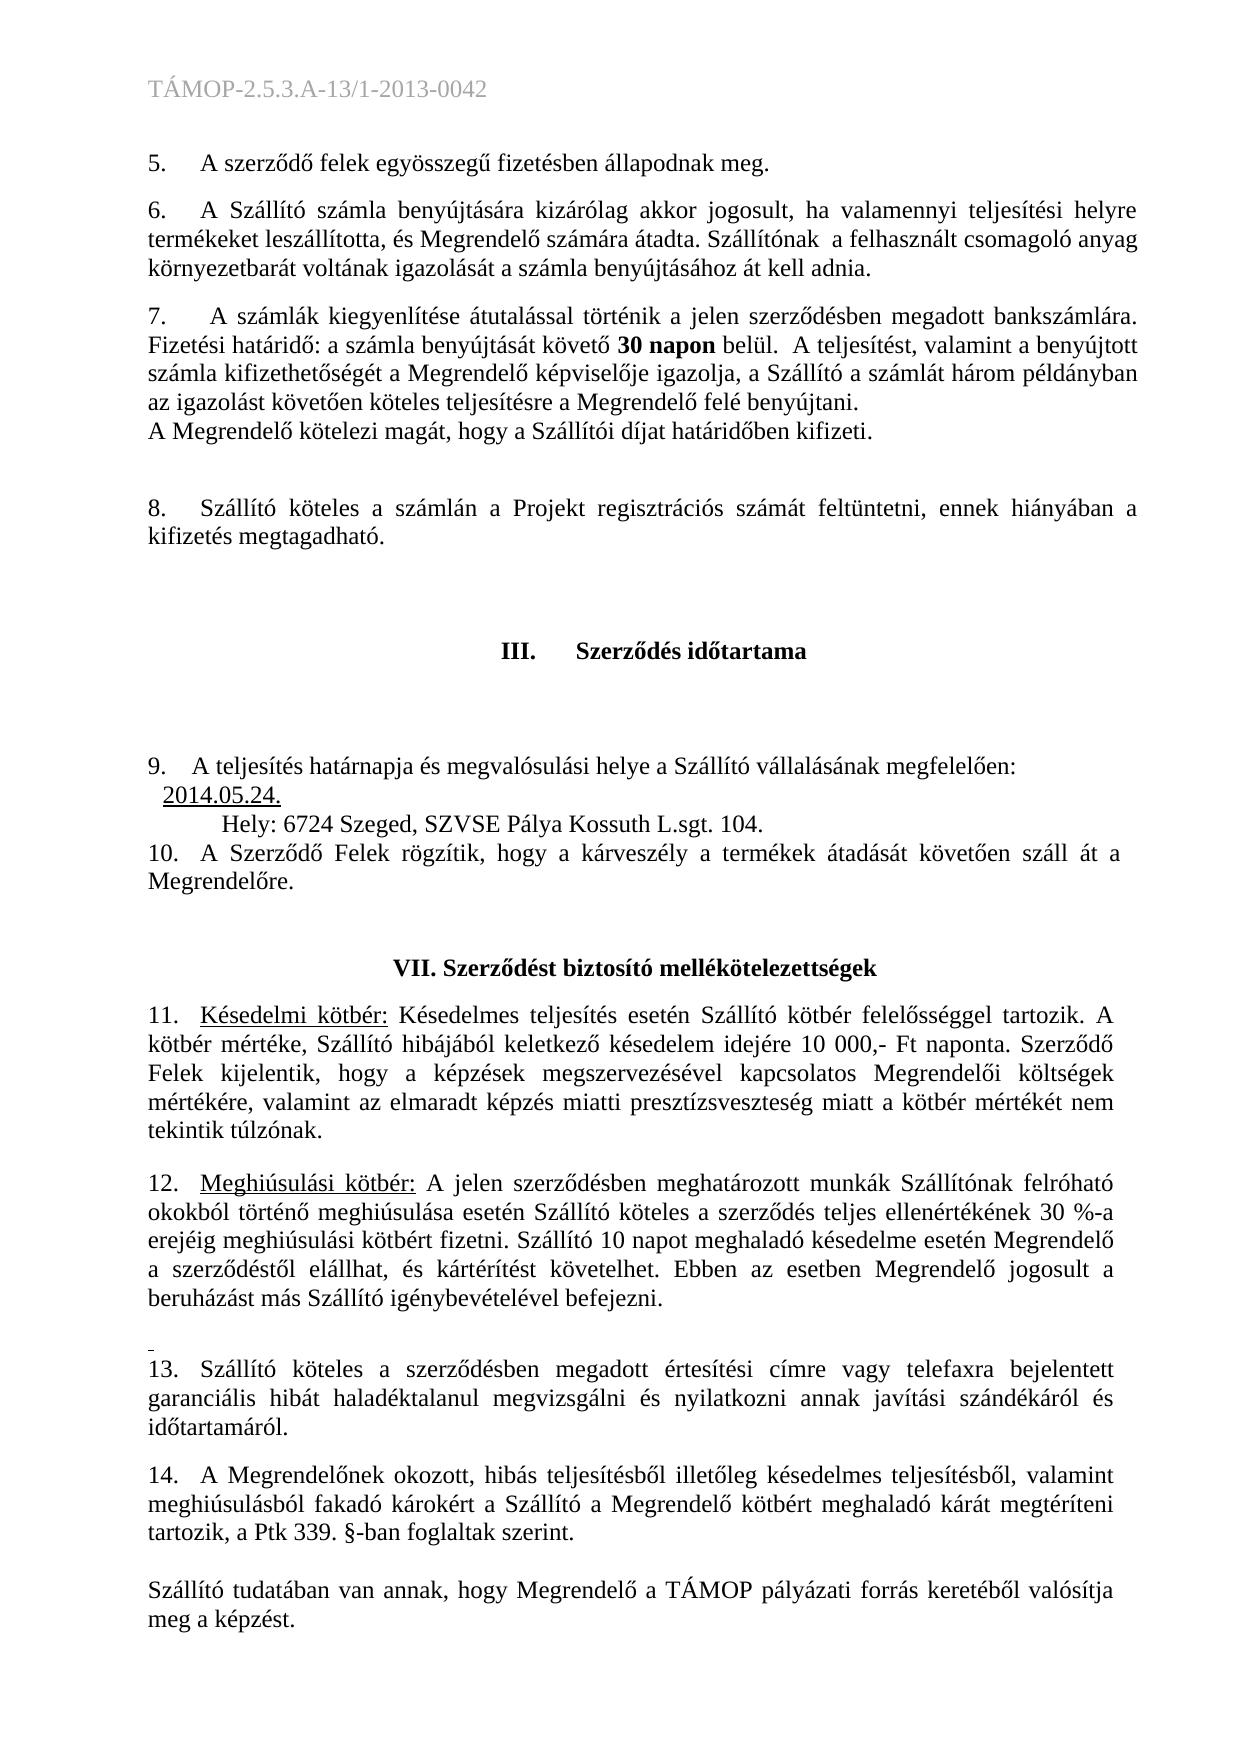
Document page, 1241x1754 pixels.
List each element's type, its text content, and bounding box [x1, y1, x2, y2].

list A számlák kiegyenlítése átutalással történik a jelen szerződésben megadott bankszámlára. Fizetési határidő: a számla benyújtását követő 30 napon belül. A teljesítést, valamint a benyújtott számla kifizethetőségét a Megrendelő képviselője igazolja, a Szállító a számlát három példányban az igazolást követően köteles teljesítésre a Megrendelő felé benyújtani. [148, 301, 1138, 416]
text Szállító tudatában van annak, hogy Megrendelő a TÁMOP pályázati forrás keretéből valósítja meg a képzést. [148, 1575, 1115, 1632]
text 2014.05.24. [162, 780, 1122, 809]
list Meghiúsulási kötbér: A jelen szerződésben meghatározott munkák Szállítónak felróható okokból történő meghiúsulása esetén Szállító köteles a szerződés teljes ellenértékének 30 %-a erejéig meghiúsulási kötbért fizetni. Szállító 10 napot meghaladó késedelme esetén Megrendelő a szerződéstől elállhat, és kártérítést követelhet. Ebben az esetben Megrendelő jogosult a beruházást más Szállító igénybevételével befejezni. [148, 1168, 1115, 1312]
list A Megrendelőnek okozott, hibás teljesítésből illetőleg késedelmes teljesítésből, valamint meghiúsulásból fakadó károkért a Szállító a Megrendelő kötbért meghaladó kárát megtéríteni tartozik, a Ptk 339. §-ban foglaltak szerint. [148, 1460, 1115, 1546]
list Szerződés időtartama [185, 636, 1122, 665]
list Késedelmi kötbér: Késedelmes teljesítés esetén Szállító kötbér felelősséggel tartozik. A kötbér mértéke, Szállító hibájából keletkező késedelem idejére 10 000,- Ft naponta. Szerződő Felek kijelentik, hogy a képzések megszervezésével kapcsolatos Megrendelői költségek mértékére, valamint az elmaradt képzés miatti presztízsveszteség miatt a kötbér mértékét nem tekintik túlzónak. [148, 1001, 1115, 1144]
text VII. Szerződést biztosító mellékötelezettségek [148, 953, 1122, 981]
list Szállító köteles a szerződésben megadott értesítési címre vagy telefaxra bejelentett garanciális hibát haladéktalanul megvizsgálni és nyilatkozni annak javítási szándékáról és időtartamáról. [148, 1354, 1115, 1441]
list A Szerződő Felek rögzítik, hogy a kárveszély a termékek átadását követően száll át a Megrendelőre. [148, 838, 1122, 895]
text Hely: 6724 Szeged, SZVSE Pálya Kossuth L.sgt. 104. [162, 809, 1122, 838]
text A Megrendelő kötelezi magát, hogy a Szállítói díjat határidőben kifizeti. [148, 416, 1122, 445]
list A teljesítés határnapja és megvalósulási helye a Szállító vállalásának megfelelően: [148, 751, 1115, 780]
list A szerződő felek egyösszegű fizetésben állapodnak meg. [148, 148, 1138, 176]
list Szállító köteles a számlán a Projekt regisztrációs számát feltüntetni, ennek hiányában a kifizetés megtagadható. [148, 493, 1138, 550]
list A Szállító számla benyújtására kizárólag akkor jogosult, ha valamennyi teljesítési helyre termékeket leszállította, és Megrendelő számára átadta. Szállítónak a felhasznált csomagoló anyag környezetbarát voltának igazolását a számla benyújtásához át kell adnia. [148, 196, 1138, 282]
